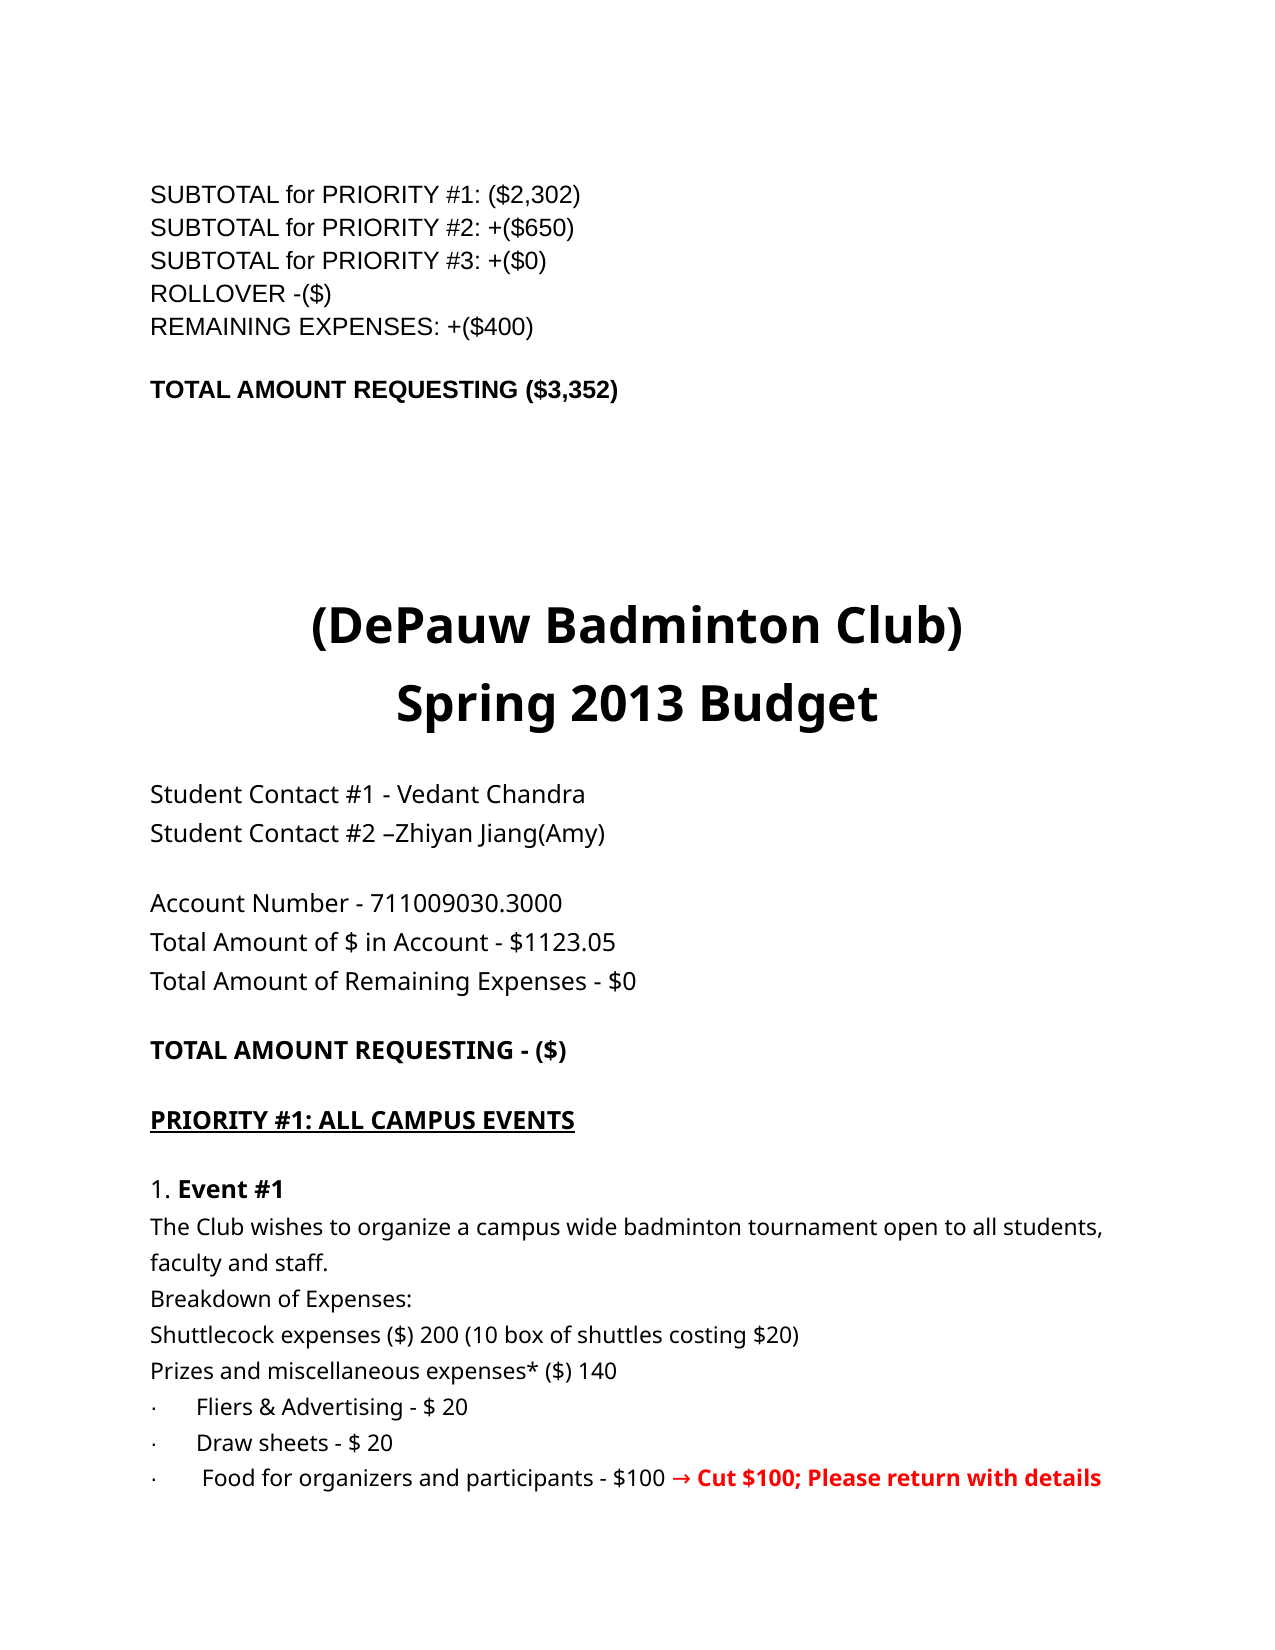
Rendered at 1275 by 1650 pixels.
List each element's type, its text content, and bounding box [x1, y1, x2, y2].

text Account Number - 711009030.3000 [150, 885, 1125, 919]
text REMAINING EXPENSES: +($400) [150, 312, 1125, 341]
text · Draw sheets - $ 20 [150, 1426, 1125, 1458]
text 1. Event #1 [150, 1172, 1125, 1206]
text Shuttlecock expenses ($) 200 (10 box of shuttles costing $20) [150, 1319, 1125, 1350]
text TOTAL AMOUNT REQUESTING ($3,352) [150, 376, 1125, 404]
text (DePauw Badminton Club) [150, 590, 1125, 658]
text SUBTOTAL for PRIORITY #1: ($2,302) [150, 180, 1125, 209]
text · Fliers & Advertising - $ 20 [150, 1391, 1125, 1422]
text Total Amount of $ in Account - $1123.05 [150, 924, 1125, 958]
text Student Contact #2 –Zhiyan Jiang(Amy) [150, 816, 1125, 850]
text ROLLOVER -($) [150, 279, 1125, 308]
text PRIORITY #1: ALL CAMPUS EVENTS [150, 1102, 1125, 1136]
text Total Amount of Remaining Expenses - $0 [150, 963, 1125, 998]
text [150, 1462, 1125, 1494]
text SUBTOTAL for PRIORITY #3: +($0) [150, 246, 1125, 275]
text Student Contact #1 - Vedant Chandra [150, 777, 1125, 811]
text SUBTOTAL for PRIORITY #2: +($650) [150, 213, 1125, 242]
text Breakdown of Expenses: [150, 1283, 1125, 1314]
text TOTAL AMOUNT REQUESTING - ($) [150, 1033, 1125, 1067]
text Prizes and miscellaneous expenses* ($) 140 [150, 1354, 1125, 1386]
text The Club wishes to organize a campus wide badminton tournament open to all students, faculty and staff. [150, 1211, 1125, 1278]
text Spring 2013 Budget [150, 668, 1125, 736]
